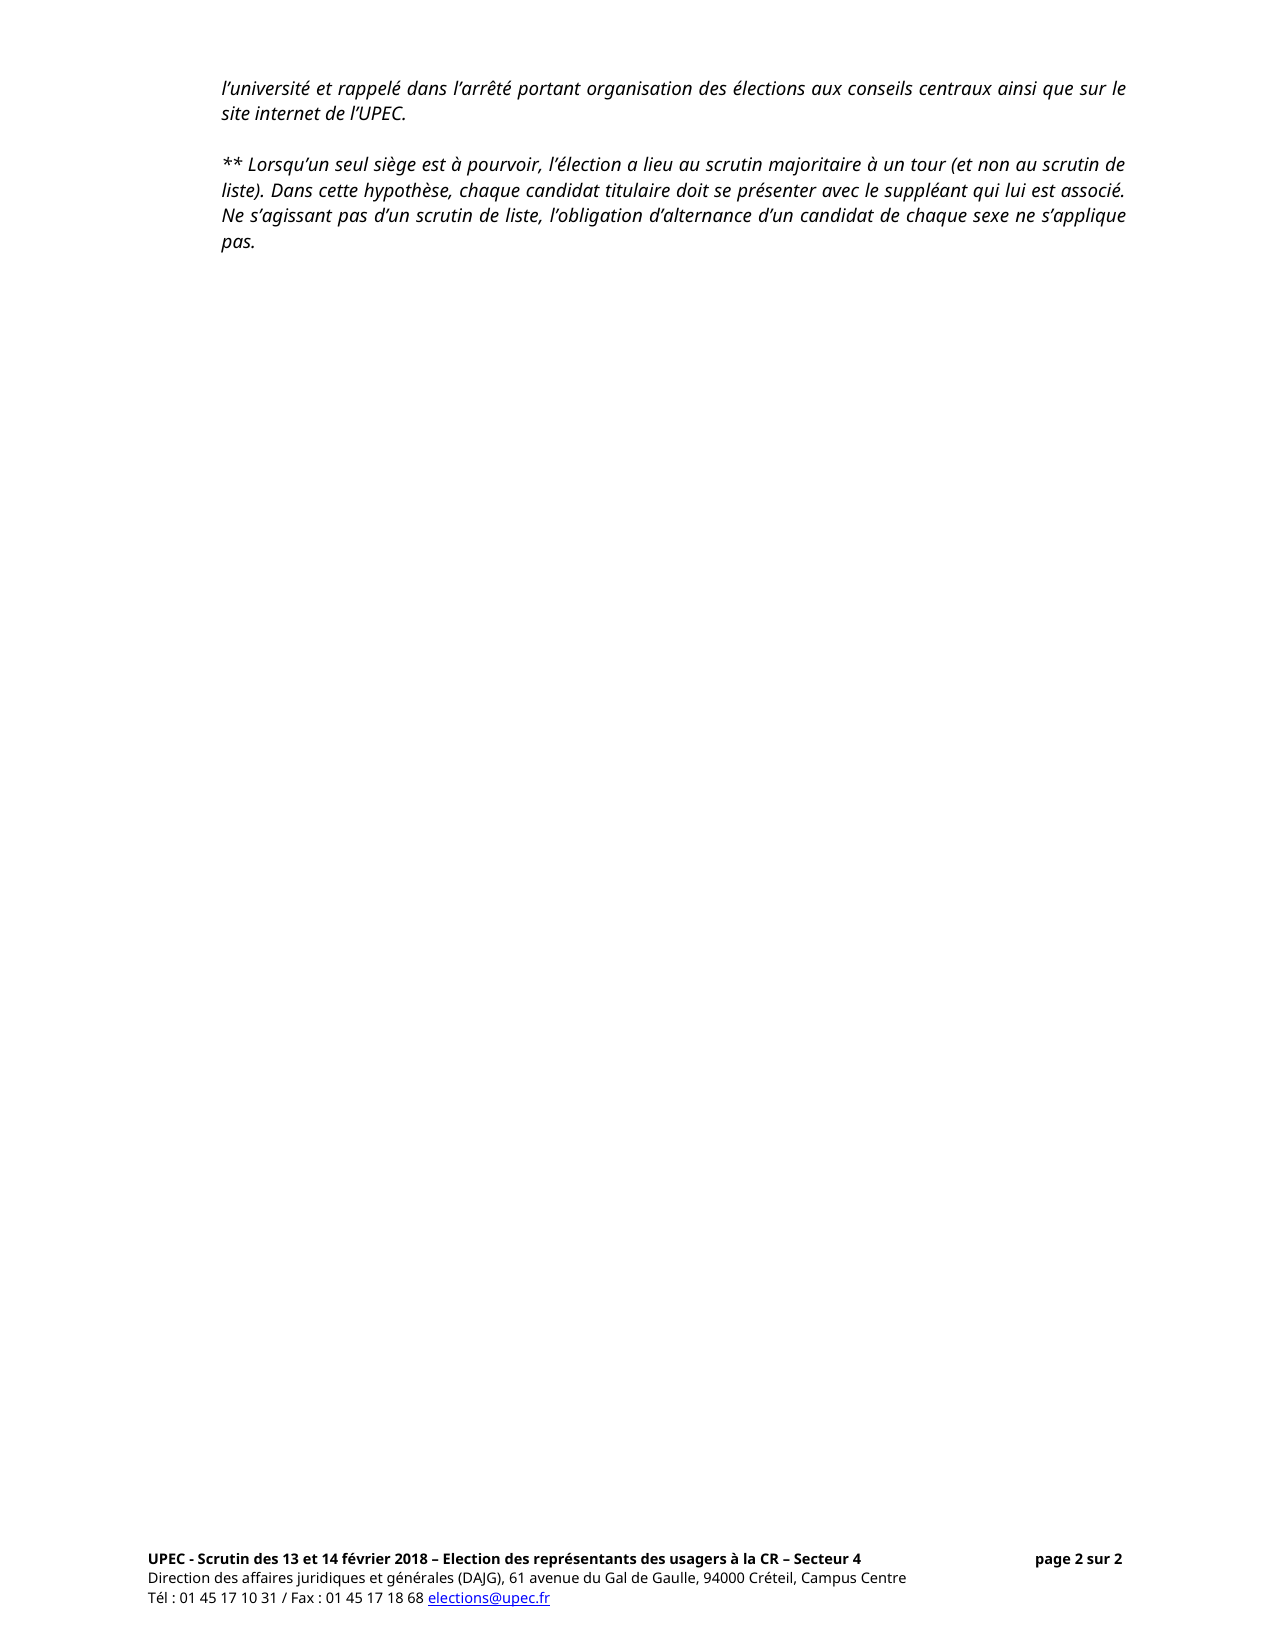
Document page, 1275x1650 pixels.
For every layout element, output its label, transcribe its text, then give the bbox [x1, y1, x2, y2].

text ** Lorsqu’un seul siège est à pourvoir, l’élection a lieu au scrutin majoritaire à un tour (et non au scrutin de liste). Dans cette hypothèse, chaque candidat titulaire doit se présenter avec le suppléant qui lui est associé. Ne s’agissant pas d’un scrutin de liste, l’obligation d’alternance d’un candidat de chaque sexe ne s’applique pas. [221, 152, 1127, 254]
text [221, 75, 1127, 126]
